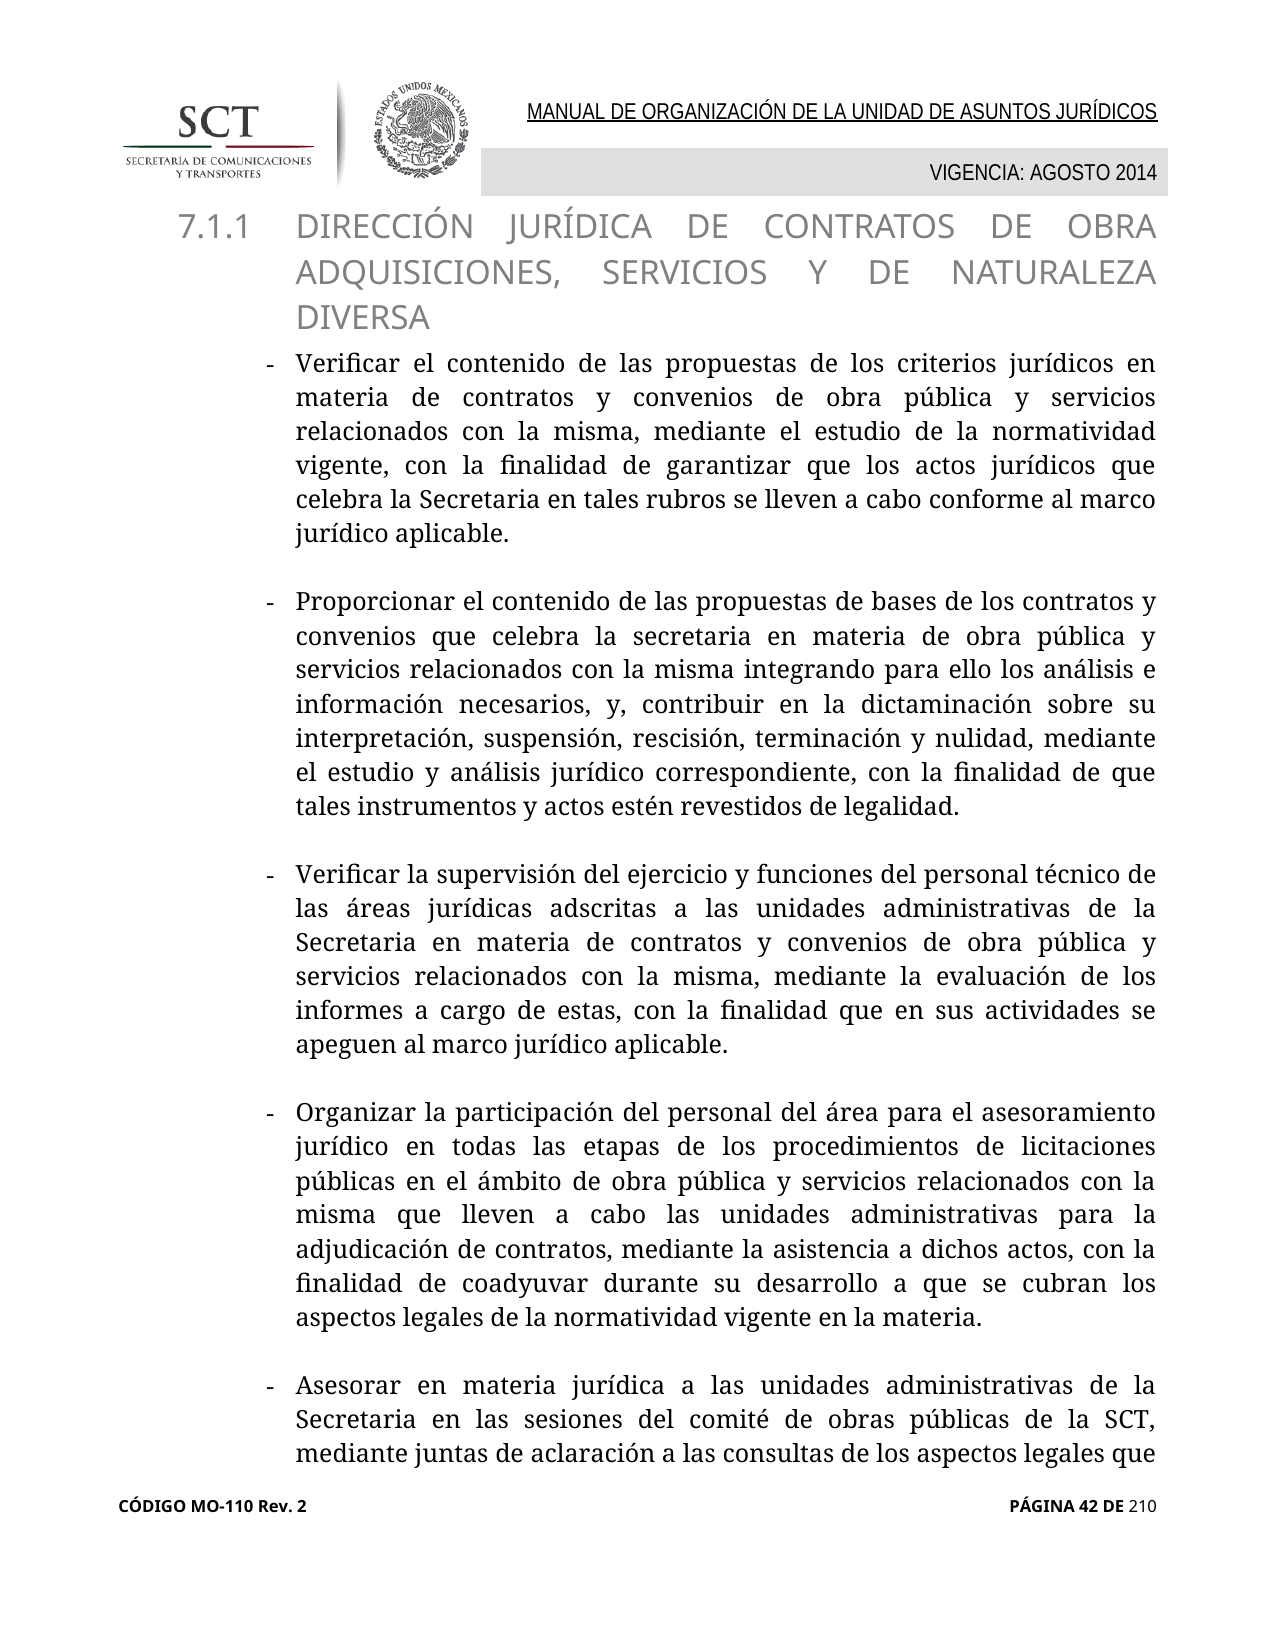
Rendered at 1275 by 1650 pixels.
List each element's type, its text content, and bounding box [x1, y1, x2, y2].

picture [118, 73, 470, 195]
subtitle 7.1.1 DIRECCIÓN JURÍDICA DE CONTRATOS DE OBRA ADQUISICIONES, SERVICIOS Y DE NATURALEZA DIVERSA [177, 203, 1157, 339]
list Organizar la participación del personal del área para el asesoramiento jurídico en todas las etapas de los procedimientos de licitaciones públicas en el ámbito de obra pública y servicios relacionados con la misma que lleven a cabo las unidades administrativas para la adjudicación de contratos, mediante la asistencia a dichos actos, con la finalidad de coadyuvar durante su desarrollo a que se cubran los aspectos legales de la normatividad vigente en la materia. [266, 1095, 1157, 1333]
list Verificar la supervisión del ejercicio y funciones del personal técnico de las áreas jurídicas adscritas a las unidades administrativas de la Secretaria en materia de contratos y convenios de obra pública y servicios relacionados con la misma, mediante la evaluación de los informes a cargo de estas, con la finalidad que en sus actividades se apeguen al marco jurídico aplicable. [266, 857, 1157, 1061]
list Proporcionar el contenido de las propuestas de bases de los contratos y convenios que celebra la secretaria en materia de obra pública y servicios relacionados con la misma integrando para ello los análisis e información necesarios, y, contribuir en la dictaminación sobre su interpretación, suspensión, rescisión, terminación y nulidad, mediante el estudio y análisis jurídico correspondiente, con la finalidad de que tales instrumentos y actos estén revestidos de legalidad. [266, 584, 1157, 822]
list Verificar el contenido de las propuestas de los criterios jurídicos en materia de contratos y convenios de obra pública y servicios relacionados con la misma, mediante el estudio de la normatividad vigente, con la finalidad de garantizar que los actos jurídicos que celebra la Secretaria en tales rubros se lleven a cabo conforme al marco jurídico aplicable. [266, 346, 1157, 550]
